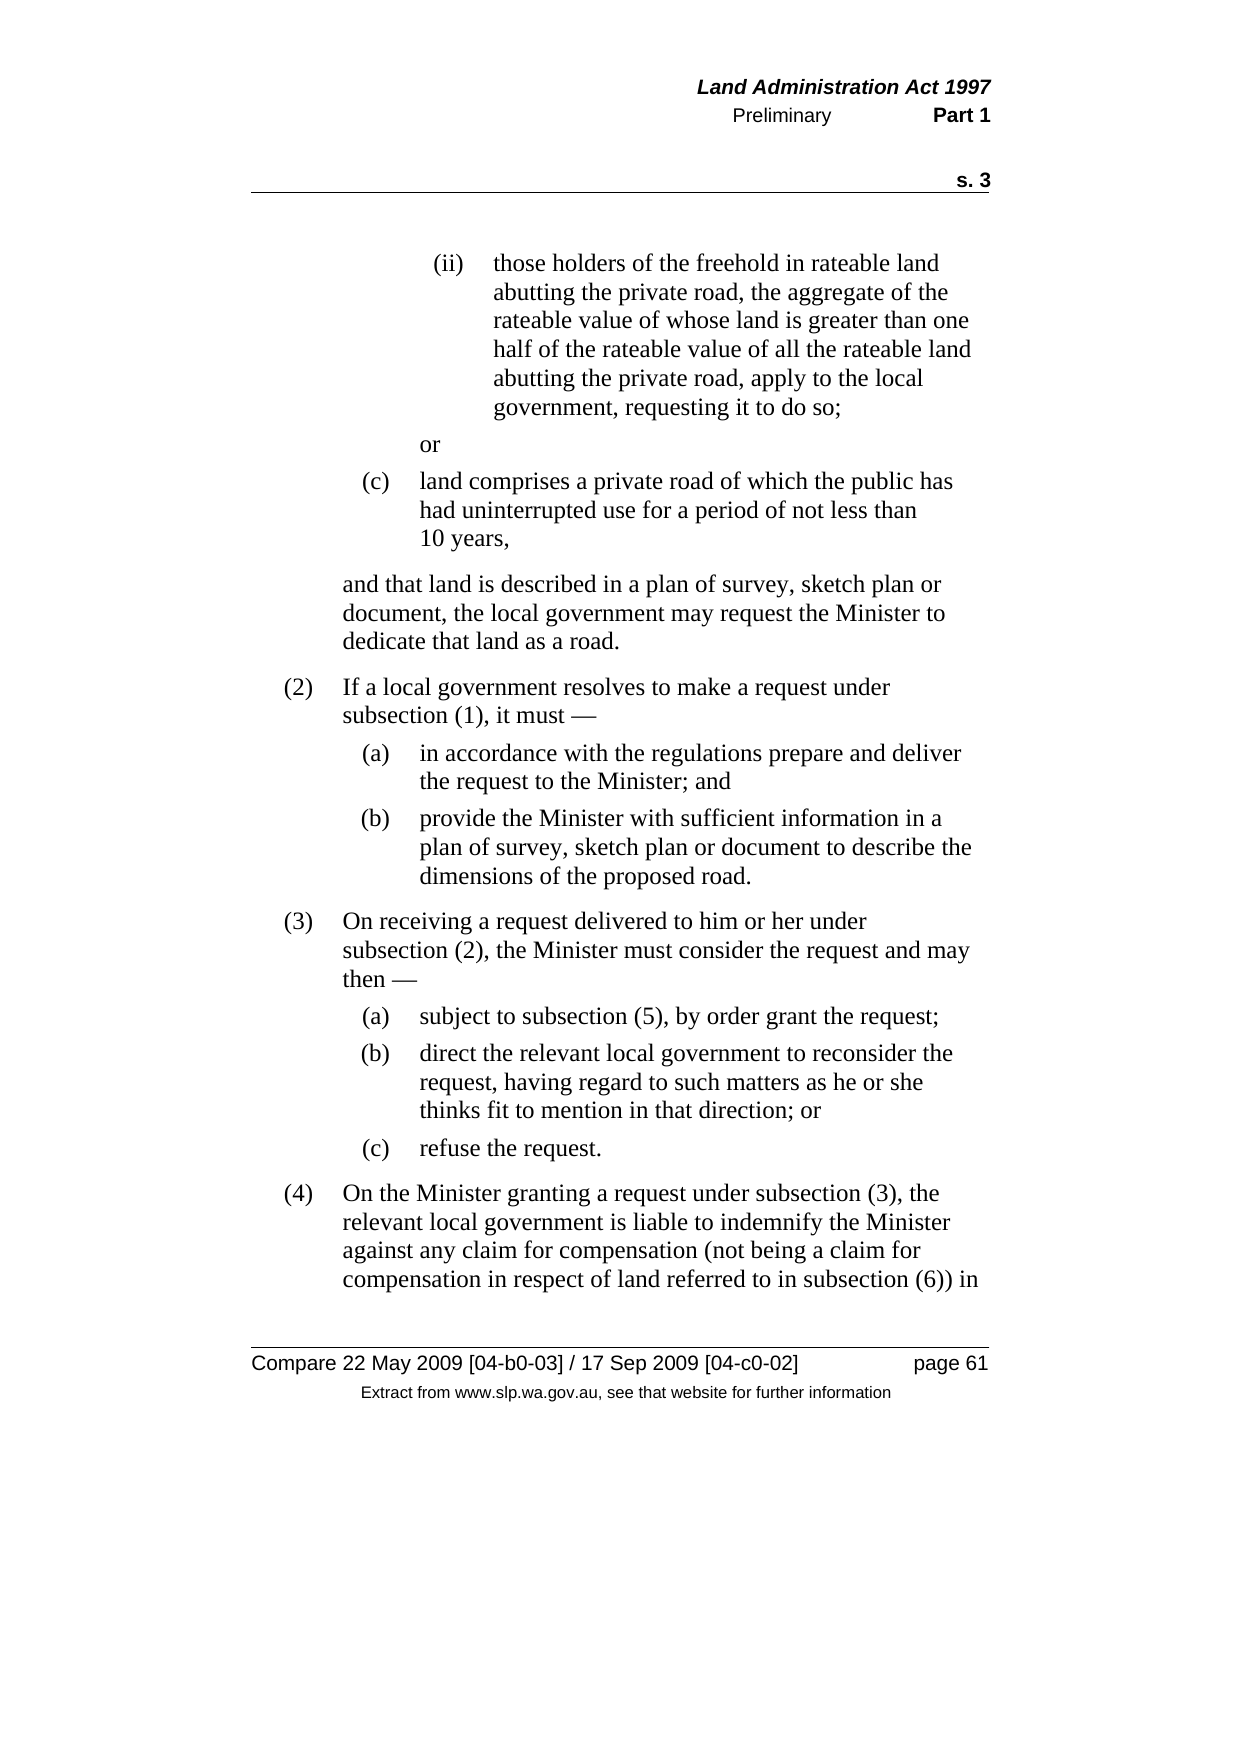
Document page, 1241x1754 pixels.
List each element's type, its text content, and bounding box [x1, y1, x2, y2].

text (2) If a local government resolves to make a request under subsection (1), it must — [251, 672, 989, 729]
text (b) provide the Minister with sufficient information in a plan of survey, sketch plan or document to describe the dimensions of the proposed road. [251, 803, 989, 890]
text (3) On receiving a request delivered to him or her under subsection (2), the Minister must consider the request and may then — [251, 906, 989, 993]
text and that land is described in a plan of survey, sketch plan or document, the local government may request the Minister to dedicate that land as a road. [251, 569, 989, 655]
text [251, 1178, 989, 1293]
text (c) refuse the request. [251, 1133, 989, 1161]
text (a) subject to subsection (5), by order grant the request; [251, 1001, 989, 1030]
text (c) land comprises a private road of which the public has had uninterrupted use for a period of not less than 10 years, [251, 466, 989, 552]
text (a) in accordance with the regulations prepare and deliver the request to the Minister; and [251, 738, 989, 795]
text (b) direct the relevant local government to reconsider the request, having regard to such matters as he or she thinks fit to mention in that direction; or [251, 1038, 989, 1124]
text or [251, 429, 989, 458]
text (ii) those holders of the freehold in rateable land abutting the private road, the aggregate of the rateable value of whose land is greater than one half of the rateable value of all the rateable land abutting the private road, apply to the local government, requesting it to do so; [251, 248, 989, 421]
